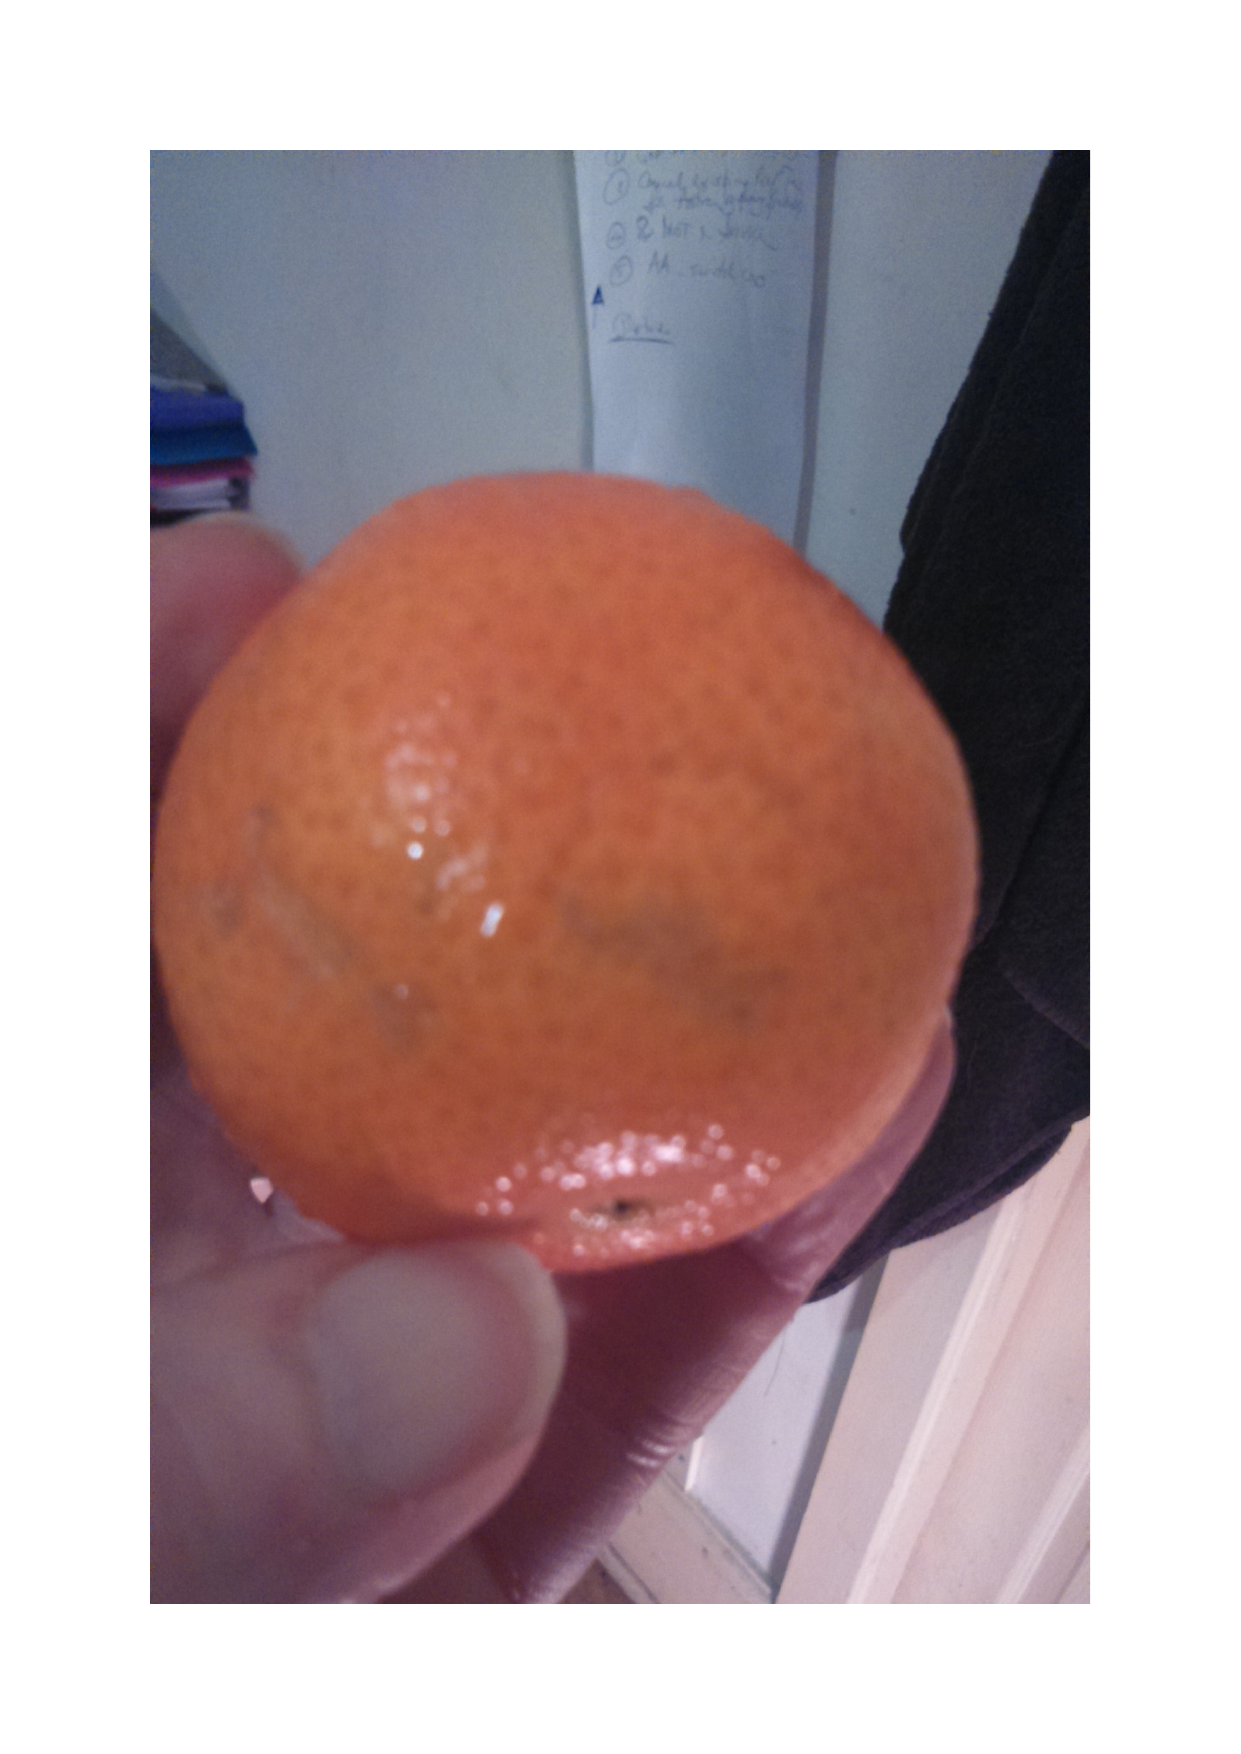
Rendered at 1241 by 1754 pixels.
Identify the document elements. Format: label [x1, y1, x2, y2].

picture [150, 150, 1091, 1604]
